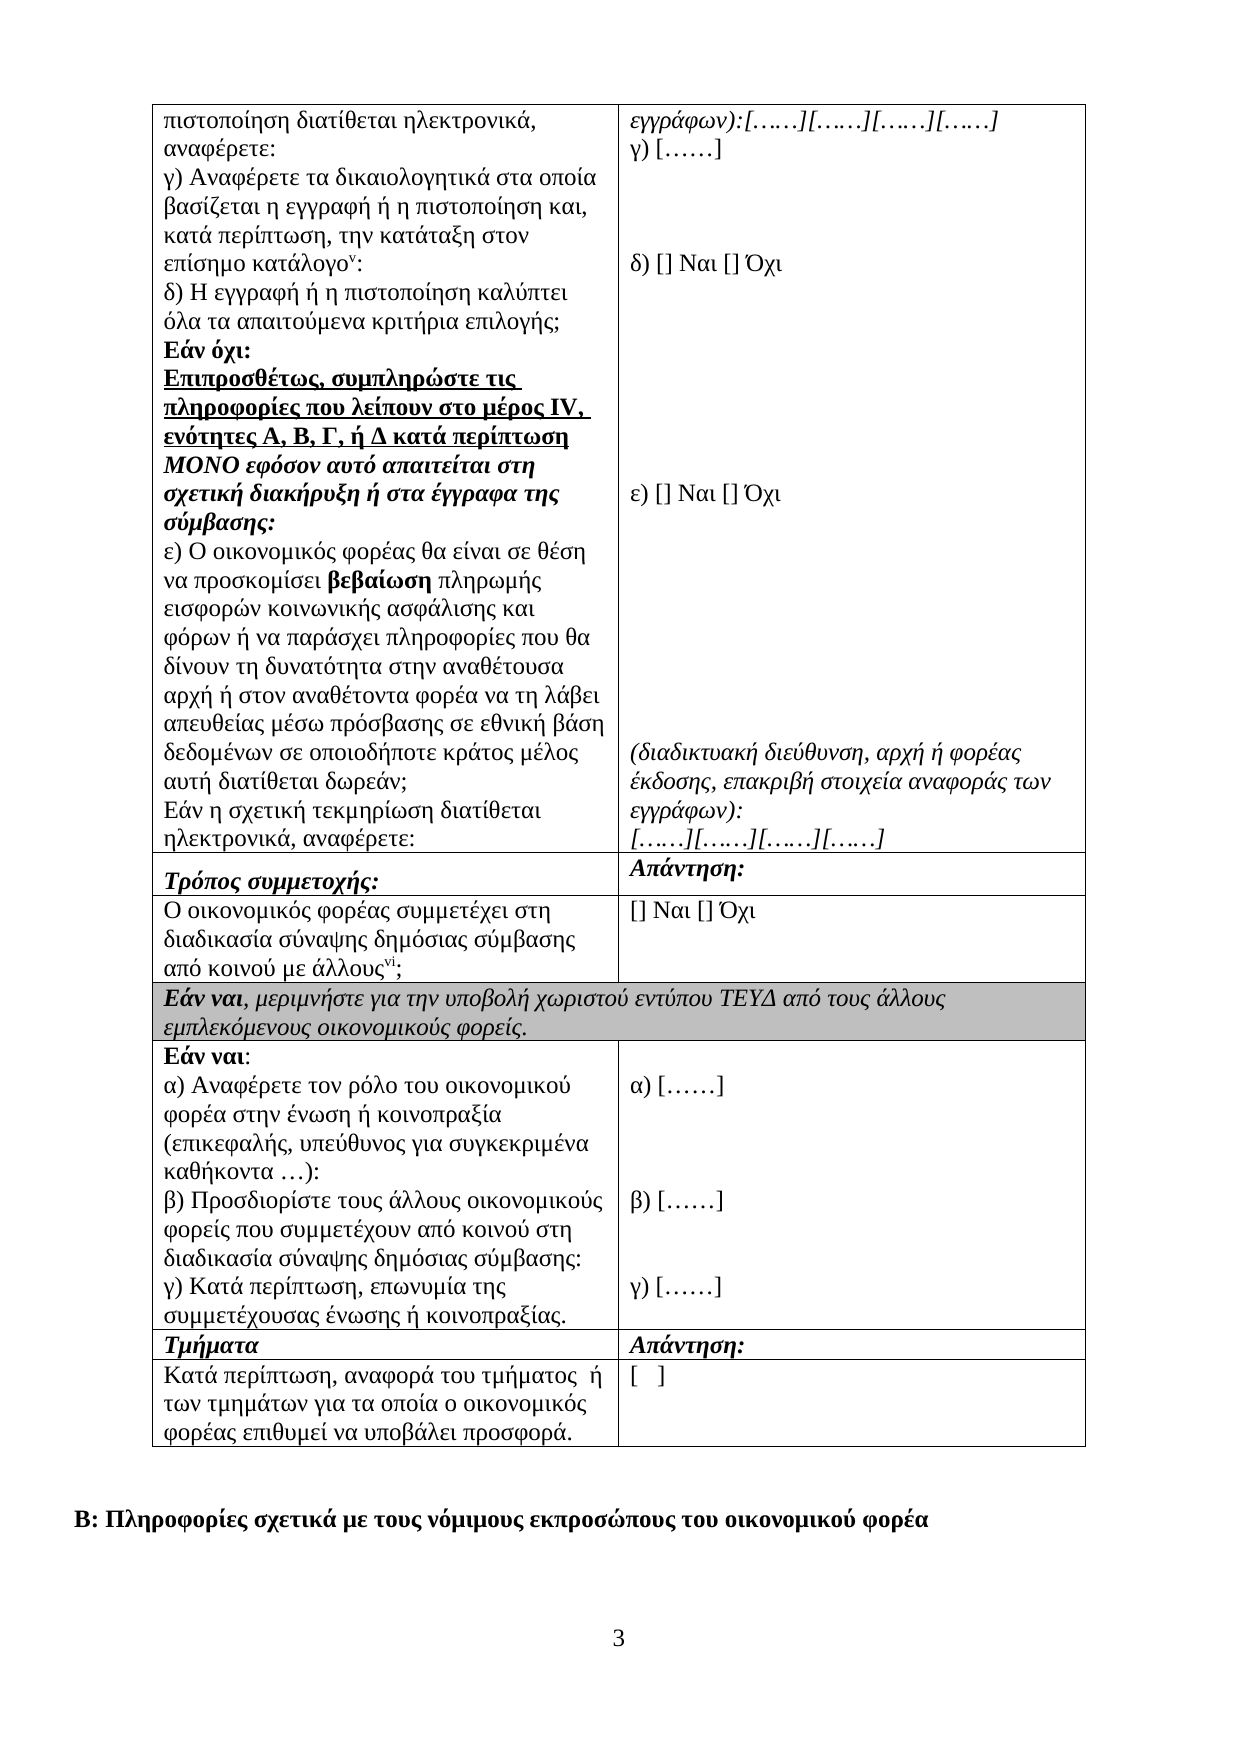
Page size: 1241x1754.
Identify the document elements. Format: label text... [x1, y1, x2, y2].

text Β: Πληροφορίες σχετικά με τους νόμιμους εκπροσώπους του οικονομικού φορέα [74, 1504, 1163, 1533]
table_cell Εάν ναι, μεριμνήστε για την υποβολή χωριστού εντύπου ΤΕΥΔ από τους άλλους εμπλεκόμενους οικονομικούς φορείς. [153, 983, 1085, 1040]
table_cell Τρόπος συμμετοχής: [153, 853, 618, 894]
table_cell Ο οικονομικός φορέας συμμετέχει στη διαδικασία σύναψης δημόσιας σύμβασης από κοινού με άλλους; [153, 896, 618, 982]
table_cell α) [……] β) [……] γ) [……] [619, 1041, 1085, 1329]
table_cell [ ] [619, 1360, 1085, 1446]
table_cell Κατά περίπτωση, αναφορά του τμήματος ή των τμημάτων για τα οποία ο οικονομικός φορέας επιθυμεί να υποβάλει προσφορά. [153, 1360, 618, 1446]
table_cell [619, 105, 1085, 852]
table_cell Απάντηση: [619, 1330, 1085, 1359]
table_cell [153, 105, 618, 852]
table_cell [] Ναι [] Όχι [619, 896, 1085, 982]
table_cell Τμήματα [153, 1330, 618, 1359]
table_cell Απάντηση: [619, 853, 1085, 894]
table_cell Εάν ναι: α) Αναφέρετε τον ρόλο του οικονομικού φορέα στην ένωση ή κοινοπραξία (επικεφαλής, υπεύθυνος για συγκεκριμένα καθήκοντα …): β) Προσδιορίστε τους άλλους οικονομικούς φορείς που συμμετέχουν από κοινού στη διαδικασία σύναψης δημόσιας σύμβασης: γ) Κατά περίπτωση, επωνυμία της συμμετέχουσας ένωσης ή κοινοπραξίας. [153, 1041, 618, 1329]
